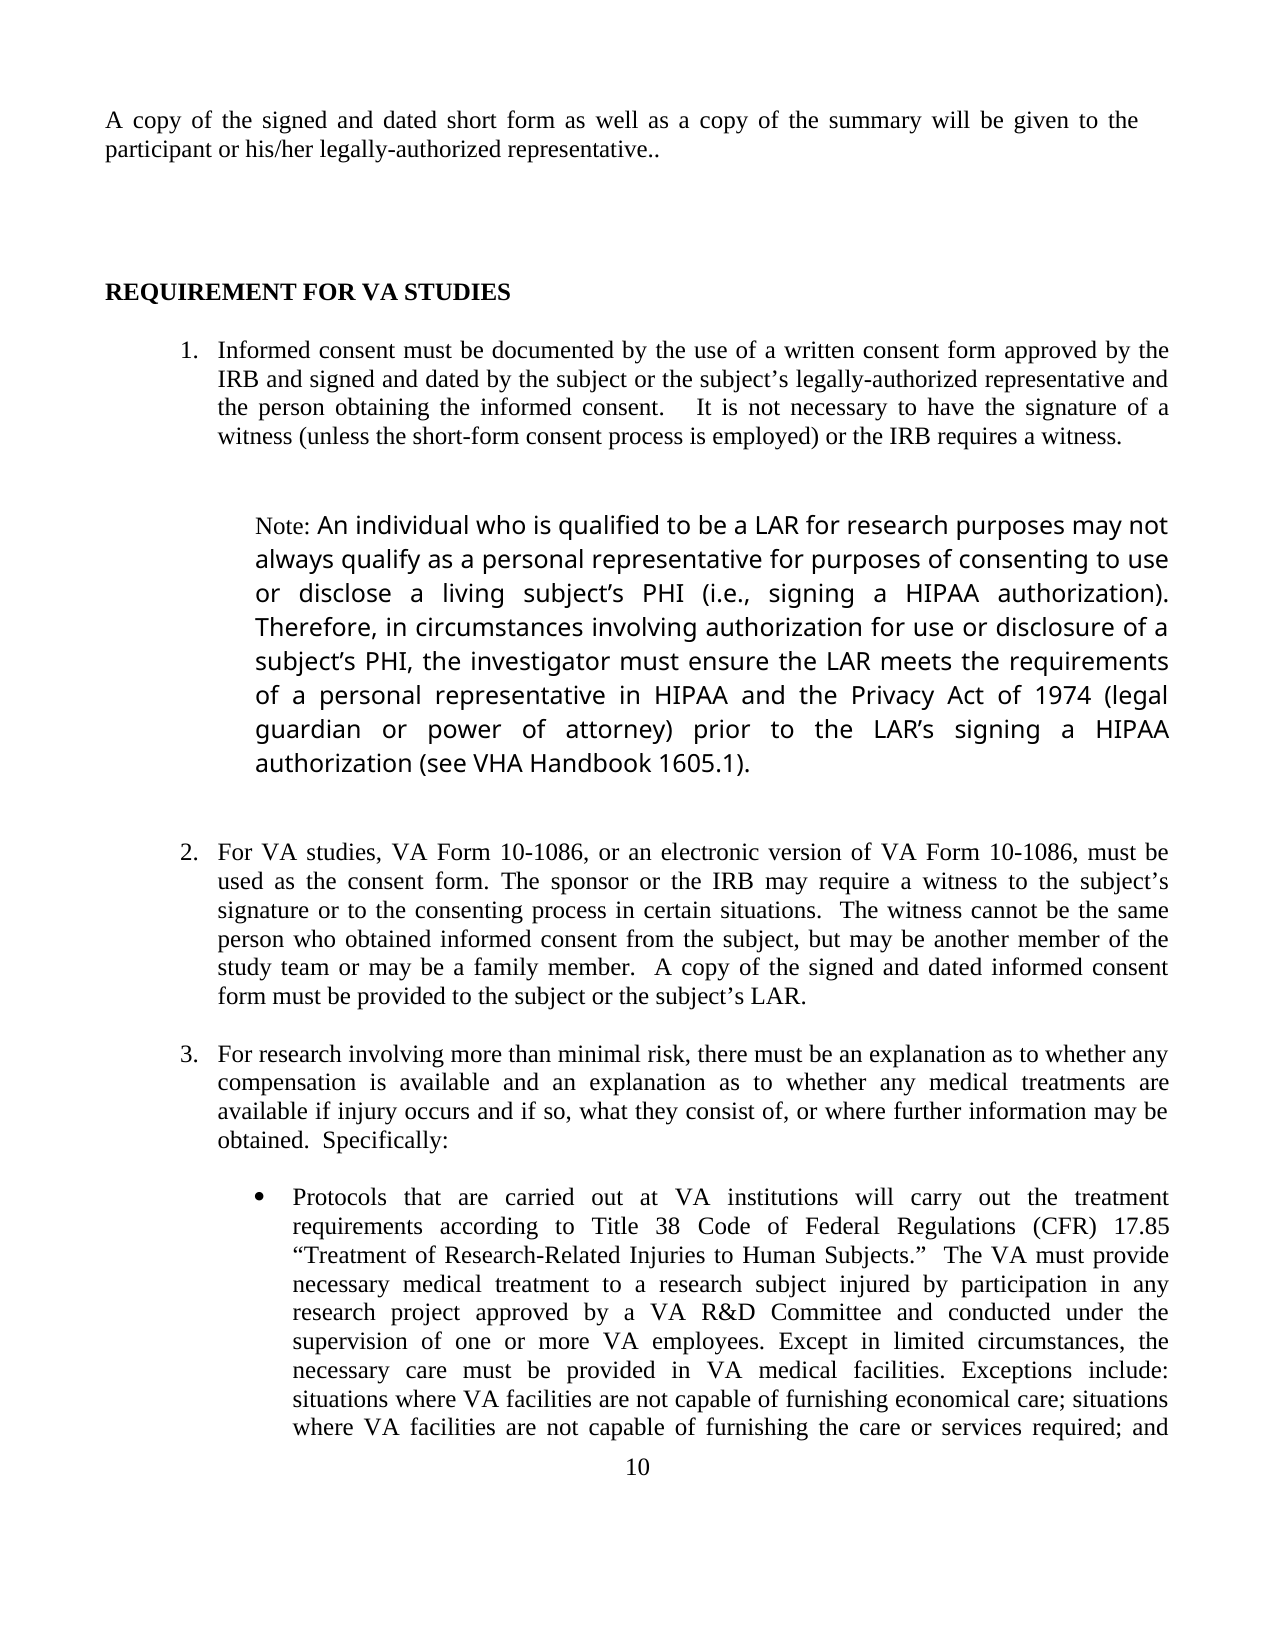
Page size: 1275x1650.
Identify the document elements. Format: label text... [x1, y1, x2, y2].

list Informed consent must be documented by the use of a written consent form approved by the IRB and signed and dated by the subject or the subject’s legally-authorized representative and the person obtaining the informed consent. It is not necessary to have the signature of a witness (unless the short-form consent process is employed) or the IRB requires a witness. [180, 335, 1170, 450]
text 3. For research involving more than minimal risk, there must be an explanation as to whether any compensation is available and an explanation as to whether any medical treatments are available if injury occurs and if so, what they consist of, or where further information may be obtained. Specifically: [180, 1039, 1170, 1154]
text 2. For VA studies, VA Form 10-1086, or an electronic version of VA Form 10-1086, must be used as the consent form. The sponsor or the IRB may require a witness to the subject’s signature or to the consenting process in certain situations. The witness cannot be the same person who obtained informed consent from the subject, but may be another member of the study team or may be a family member. A copy of the signed and dated informed consent form must be provided to the subject or the subject’s LAR. [180, 837, 1170, 1010]
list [255, 1182, 1170, 1441]
text A copy of the signed and dated short form as well as a copy of the summary will be given to the participant or his/her legally-authorized representative.. [105, 105, 1140, 162]
text Note: An individual who is qualified to be a LAR for research purposes may not always qualify as a personal representative for purposes of consenting to use or disclose a living subject’s PHI (i.e., signing a HIPAA authorization). Therefore, in circumstances involving authorization for use or disclosure of a subject’s PHI, the investigator must ensure the LAR meets the requirements of a personal representative in HIPAA and the Privacy Act of 1974 (legal guardian or power of attorney) prior to the LAR’s signing a HIPAA authorization (see VHA Handbook 1605.1). [255, 507, 1170, 780]
text Requirement for VA Studies [105, 277, 1170, 306]
